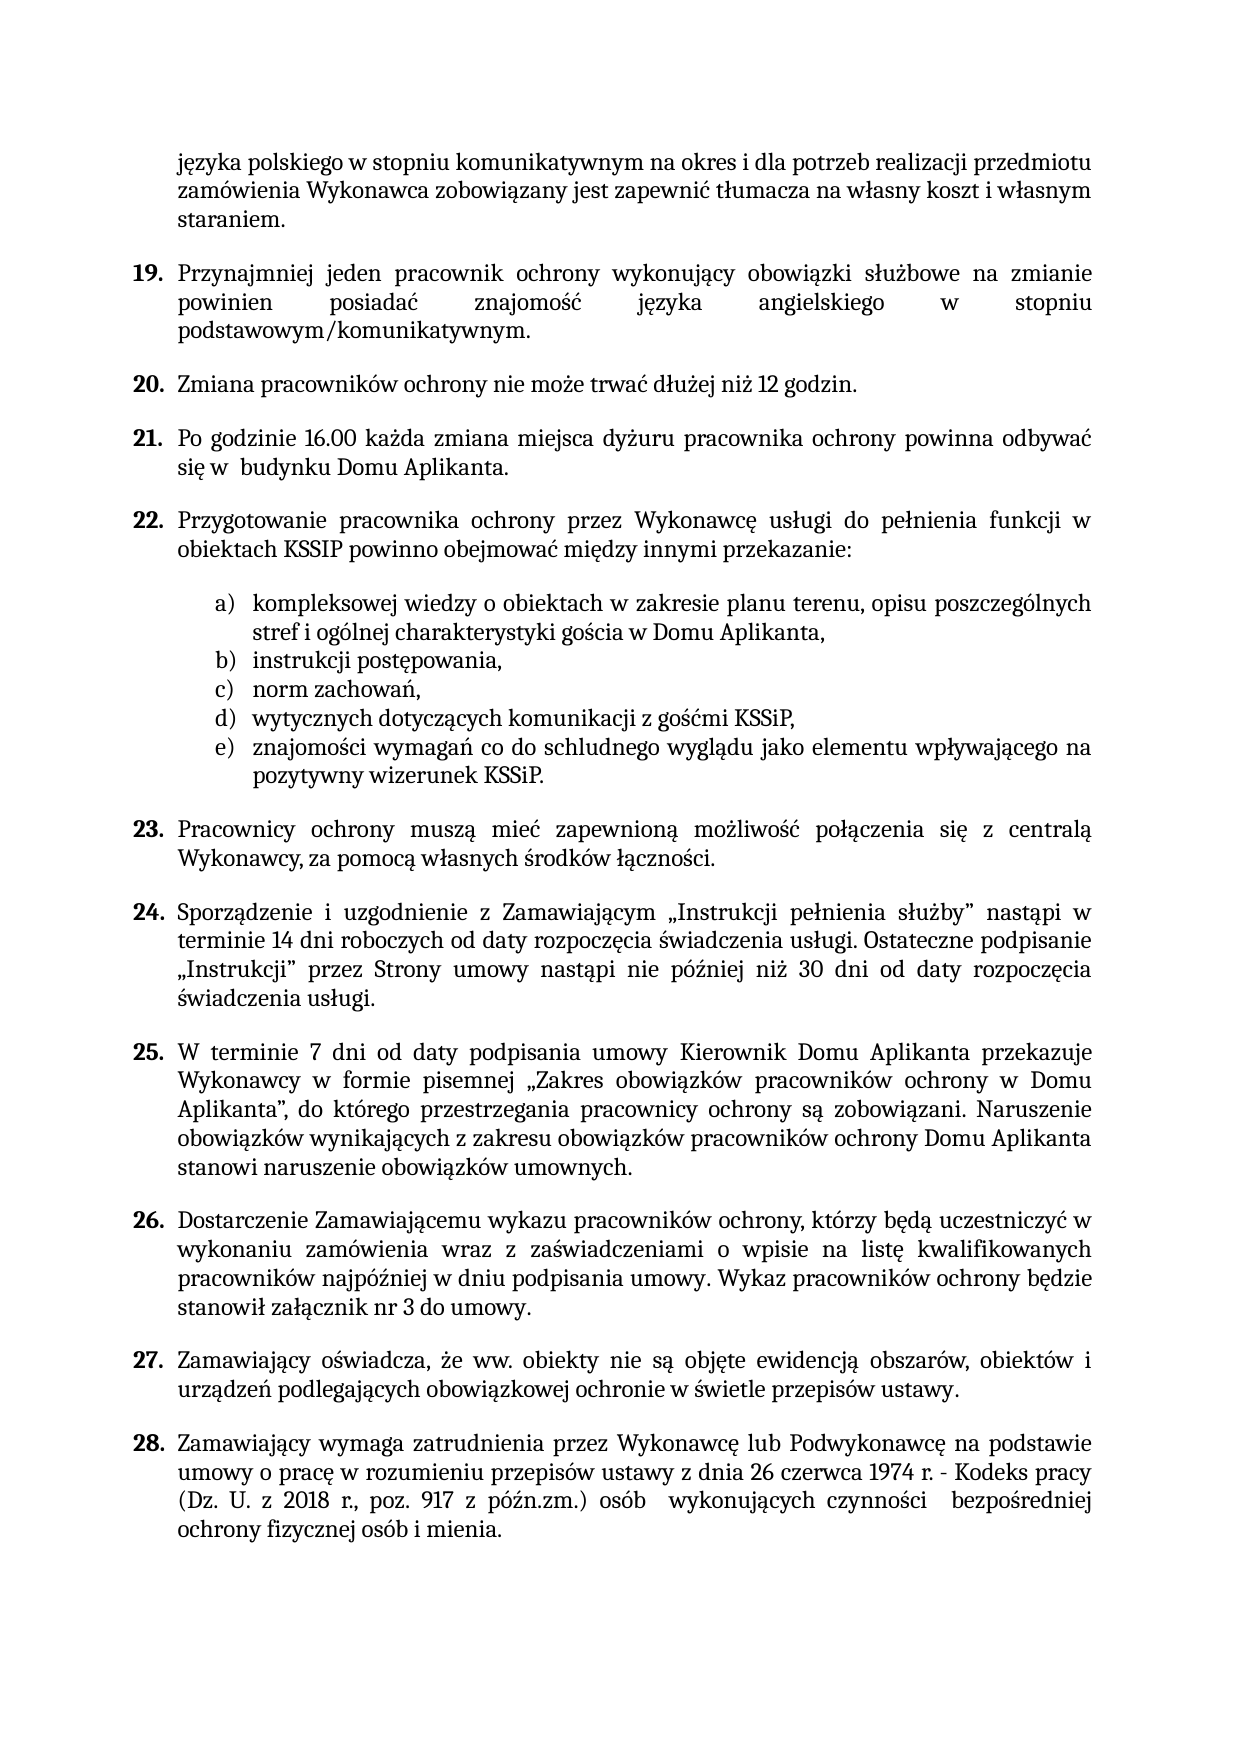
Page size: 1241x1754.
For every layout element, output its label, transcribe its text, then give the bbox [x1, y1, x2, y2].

list Sporządzenie i uzgodnienie z Zamawiającym „Instrukcji pełnienia służby” nastąpi w terminie 14 dni roboczych od daty rozpoczęcia świadczenia usługi. Ostateczne podpisanie „Instrukcji” przez Strony umowy nastąpi nie później niż 30 dni od daty rozpoczęcia świadczenia usługi. [133, 898, 1093, 1013]
list Po godzinie 16.00 każda zmiana miejsca dyżuru pracownika ochrony powinna odbywać się w budynku Domu Aplikanta. [133, 424, 1093, 481]
list wytycznych dotyczących komunikacji z gośćmi KSSiP, [215, 704, 1093, 733]
list Przynajmniej jeden pracownik ochrony wykonujący obowiązki służbowe na zmianie powinien posiadać znajomość języka angielskiego w stopniu podstawowym/komunikatywnym. [133, 259, 1093, 345]
list Zmiana pracowników ochrony nie może trwać dłużej niż 12 godzin. [133, 370, 1093, 399]
list znajomości wymagań co do schludnego wyglądu jako elementu wpływającego na pozytywny wizerunek KSSiP. [215, 733, 1093, 790]
list norm zachowań, [215, 675, 1093, 704]
list Dostarczenie Zamawiającemu wykazu pracowników ochrony, którzy będą uczestniczyć w wykonaniu zamówienia wraz z zaświadczeniami o wpisie na listę kwalifikowanych pracowników najpóźniej w dniu podpisania umowy. Wykaz pracowników ochrony będzie stanowił załącznik nr 3 do umowy. [133, 1206, 1093, 1321]
list Przygotowanie pracownika ochrony przez Wykonawcę usługi do pełnienia funkcji w obiektach KSSIP powinno obejmować między innymi przekazanie: [133, 506, 1093, 564]
list W terminie 7 dni od daty podpisania umowy Kierownik Domu Aplikanta przekazuje Wykonawcy w formie pisemnej „Zakres obowiązków pracowników ochrony w Domu Aplikanta”, do którego przestrzegania pracownicy ochrony są zobowiązani. Naruszenie obowiązków wynikających z zakresu obowiązków pracowników ochrony Domu Aplikanta stanowi naruszenie obowiązków umownych. [133, 1038, 1093, 1181]
list Pracownicy ochrony muszą mieć zapewnioną możliwość połączenia się z centralą Wykonawcy, za pomocą własnych środków łączności. [133, 815, 1093, 873]
list instrukcji postępowania, [215, 646, 1093, 675]
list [133, 148, 1093, 234]
list Zamawiający wymaga zatrudnienia przez Wykonawcę lub Podwykonawcę na podstawie umowy o pracę w rozumieniu przepisów ustawy z dnia 26 czerwca 1974 r. - Kodeks pracy (Dz. U. z 2018 r., poz. 917 z późn.zm.) osób wykonujących czynności bezpośredniej ochrony fizycznej osób i mienia. [133, 1429, 1093, 1544]
list Zamawiający oświadcza, że ww. obiekty nie są objęte ewidencją obszarów, obiektów i urządzeń podlegających obowiązkowej ochronie w świetle przepisów ustawy. [133, 1346, 1093, 1404]
list kompleksowej wiedzy o obiektach w zakresie planu terenu, opisu poszczególnych stref i ogólnej charakterystyki gościa w Domu Aplikanta, [215, 589, 1093, 646]
